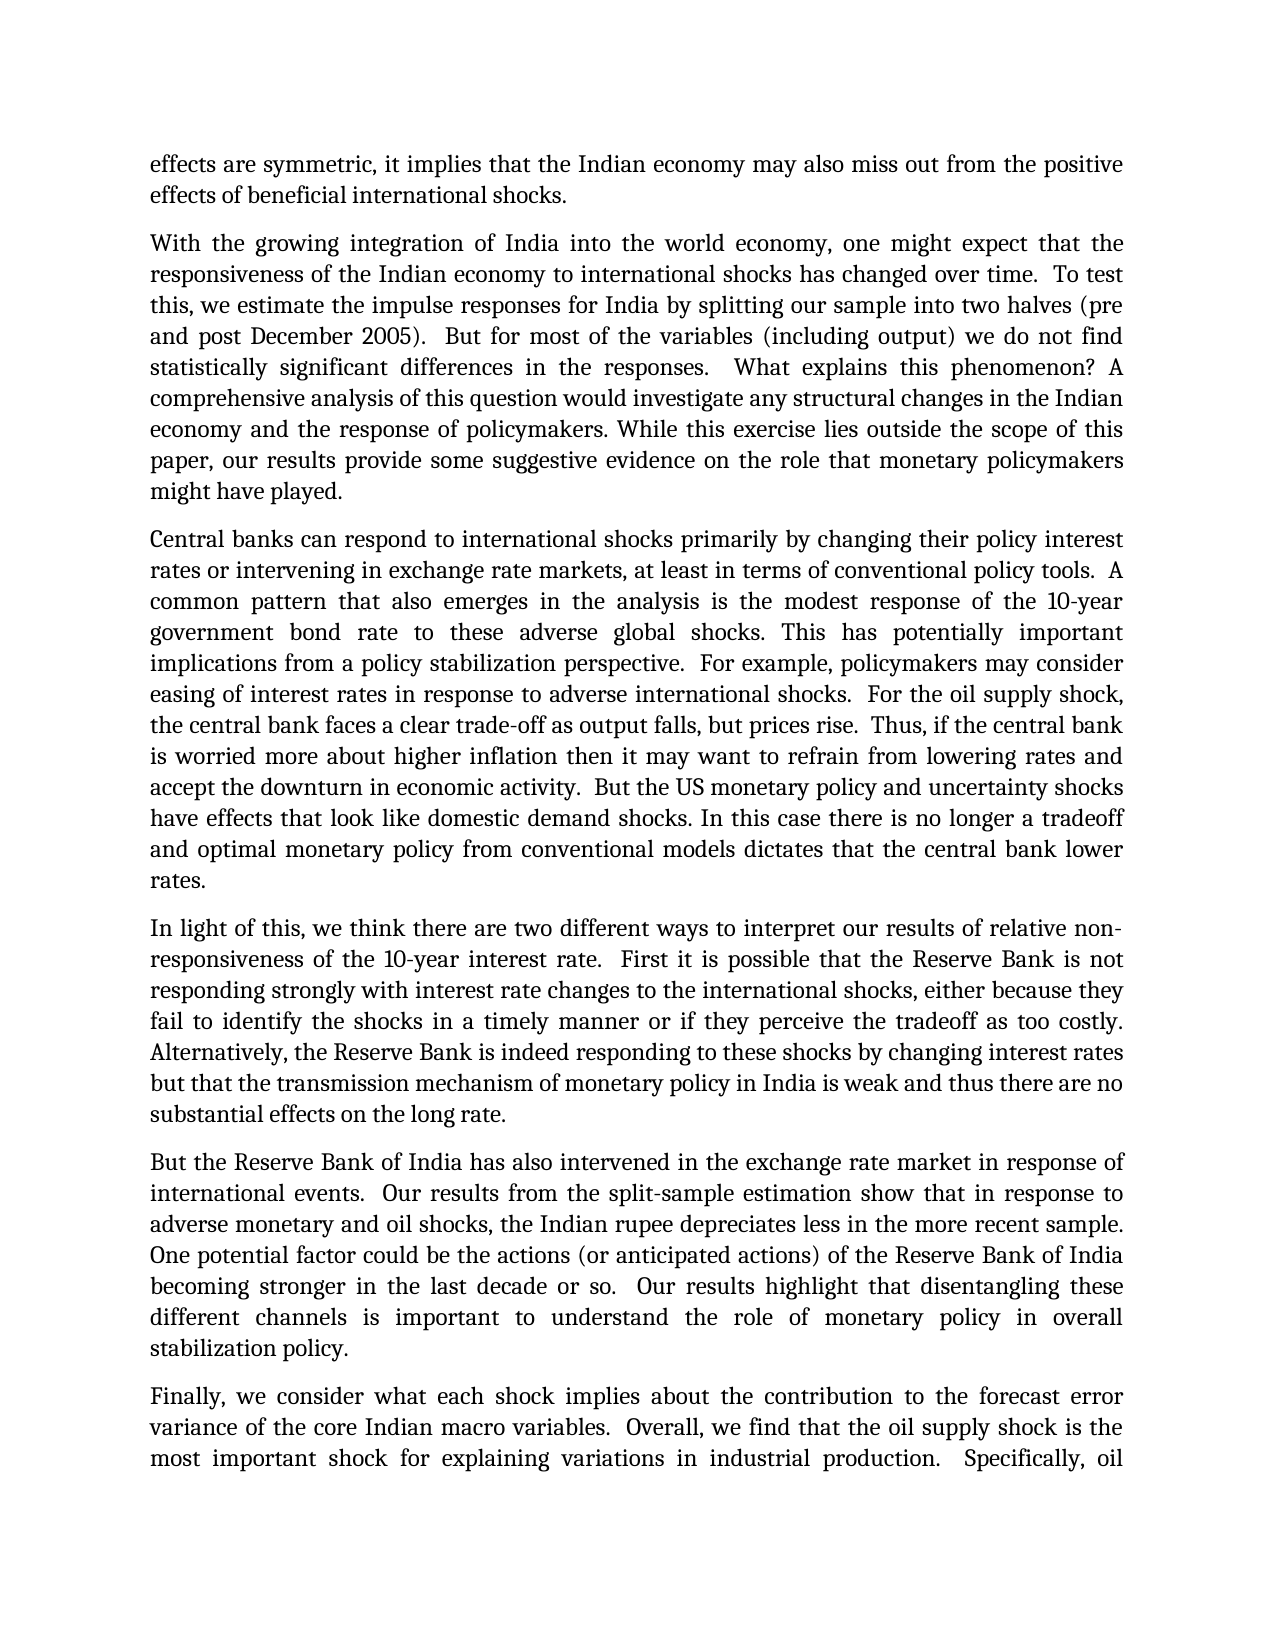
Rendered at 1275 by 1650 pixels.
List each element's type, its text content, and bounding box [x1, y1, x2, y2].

text But the Reserve Bank of India has also intervened in the exchange rate market in response of international events. Our results from the split-sample estimation show that in response to adverse monetary and oil shocks, the Indian rupee depreciates less in the more recent sample. One potential factor could be the actions (or anticipated actions) of the Reserve Bank of India becoming stronger in the last decade or so. Our results highlight that disentangling these different channels is important to understand the role of monetary policy in overall stabilization policy. [150, 1148, 1125, 1363]
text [150, 1382, 1125, 1473]
text In light of this, we think there are two different ways to interpret our results of relative non-responsiveness of the 10-year interest rate. First it is possible that the Reserve Bank is not responding strongly with interest rate changes to the international shocks, either because they fail to identify the shocks in a timely manner or if they perceive the tradeoff as too costly. Alternatively, the Reserve Bank is indeed responding to these shocks by changing interest rates but that the transmission mechanism of monetary policy in India is weak and thus there are no substantial effects on the long rate. [150, 914, 1125, 1129]
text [150, 150, 1125, 210]
text Central banks can respond to international shocks primarily by changing their policy interest rates or intervening in exchange rate markets, at least in terms of conventional policy tools. A common pattern that also emerges in the analysis is the modest response of the 10-year government bond rate to these adverse global shocks. This has potentially important implications from a policy stabilization perspective. For example, policymakers may consider easing of interest rates in response to adverse international shocks. For the oil supply shock, the central bank faces a clear trade-off as output falls, but prices rise. Thus, if the central bank is worried more about higher inflation then it may want to refrain from lowering rates and accept the downturn in economic activity. But the US monetary policy and uncertainty shocks have effects that look like domestic demand shocks. In this case there is no longer a tradeoff and optimal monetary policy from conventional models dictates that the central bank lower rates. [150, 525, 1125, 895]
text With the growing integration of India into the world economy, one might expect that the responsiveness of the Indian economy to international shocks has changed over time. To test this, we estimate the impulse responses for India by splitting our sample into two halves (pre and post December 2005). But for most of the variables (including output) we do not find statistically significant differences in the responses. What explains this phenomenon? A comprehensive analysis of this question would investigate any structural changes in the Indian economy and the response of policymakers. While this exercise lies outside the scope of this paper, our results provide some suggestive evidence on the role that monetary policymakers might have played. [150, 229, 1125, 506]
